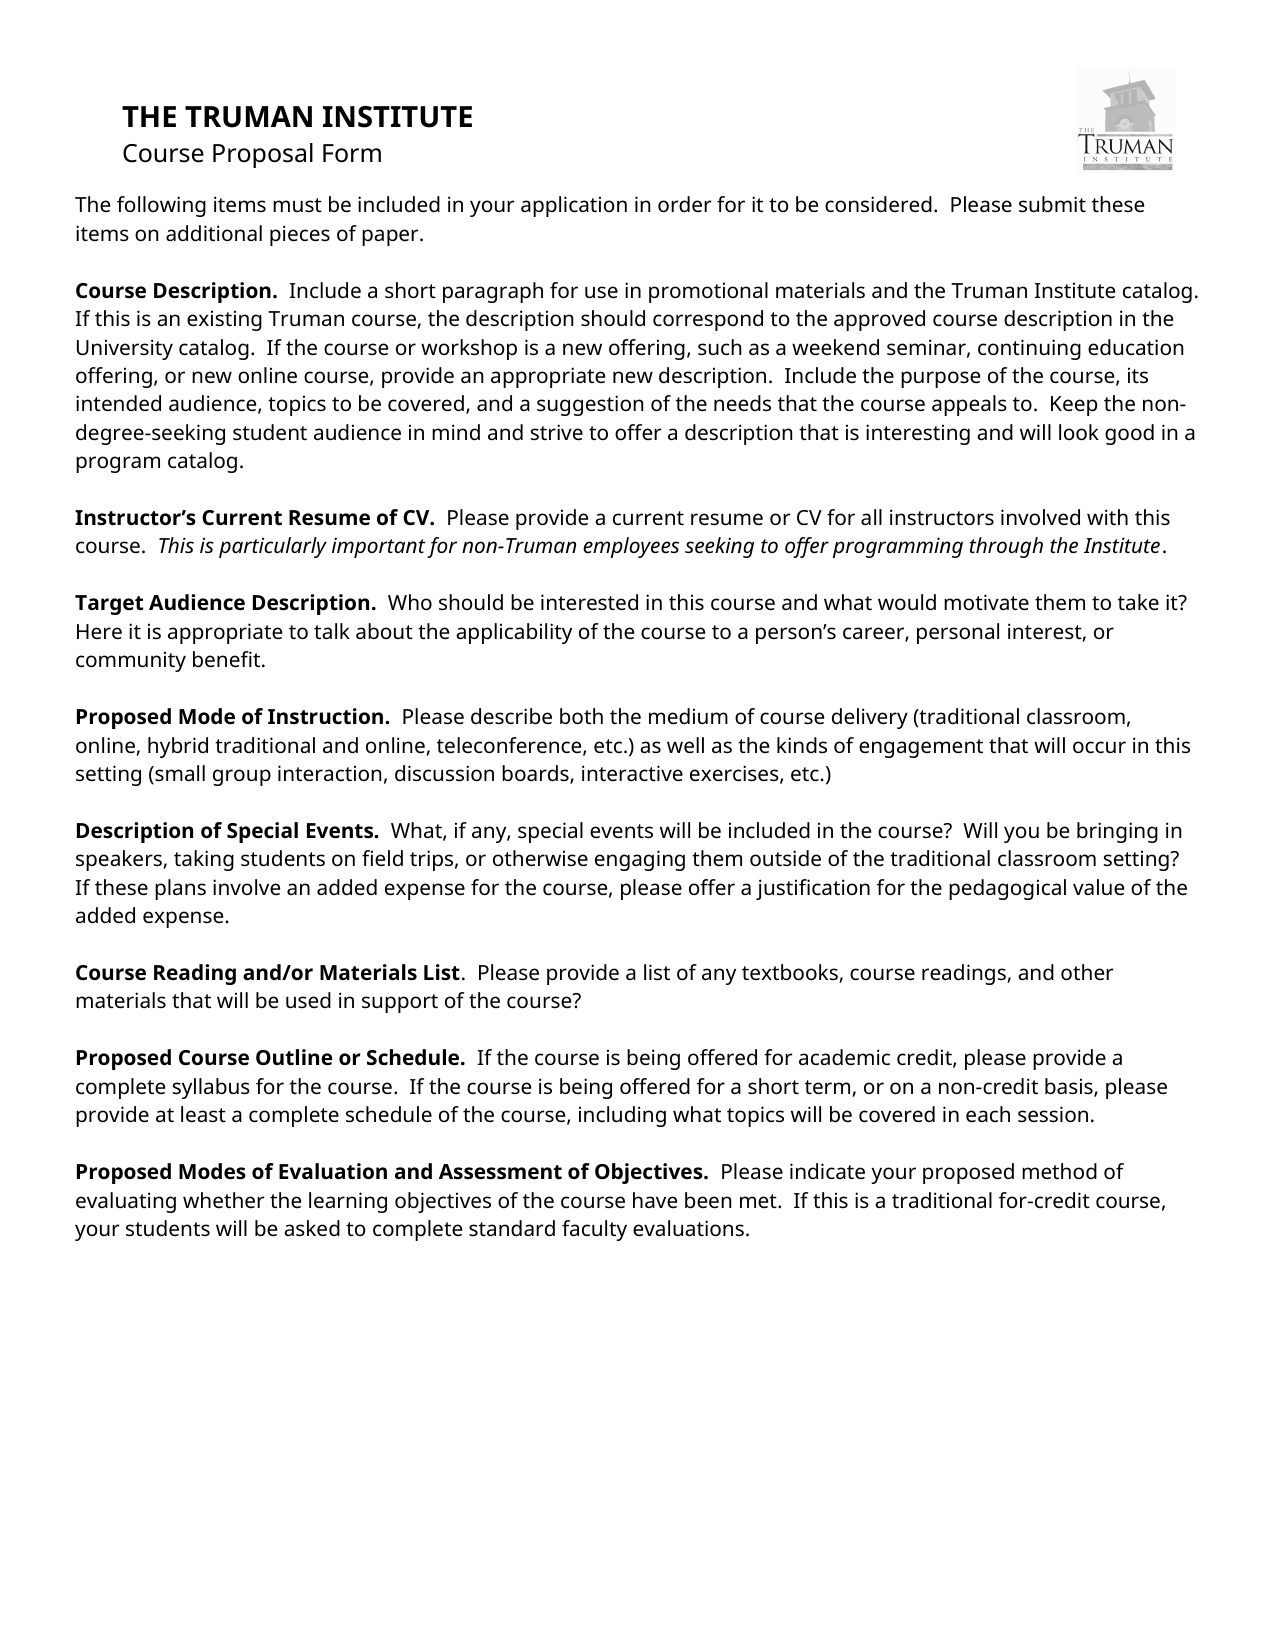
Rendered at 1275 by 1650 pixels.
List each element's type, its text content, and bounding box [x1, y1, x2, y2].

text Proposed Modes of Evaluation and Assessment of Objectives. Please indicate your proposed method of evaluating whether the learning objectives of the course have been met. If this is a traditional for-credit course, your students will be asked to complete standard faculty evaluations. [75, 1157, 1200, 1243]
text Target Audience Description. Who should be interested in this course and what would motivate them to take it? Here it is appropriate to talk about the applicability of the course to a person’s career, personal interest, or community benefit. [75, 588, 1200, 674]
text Course Reading and/or Materials List. Please provide a list of any textbooks, course readings, and other materials that will be used in support of the course? [75, 958, 1200, 1015]
text Proposed Course Outline or Schedule. If the course is being offered for academic credit, please provide a complete syllabus for the course. If the course is being offered for a short term, or on a non-credit basis, please provide at least a complete schedule of the course, including what topics will be covered in each session. [75, 1043, 1200, 1129]
picture [1076, 67, 1176, 173]
text Course Description. Include a short paragraph for use in promotional materials and the Truman Institute catalog. If this is an existing Truman course, the description should correspond to the approved course description in the University catalog. If the course or workshop is a new offering, such as a weekend seminar, continuing education offering, or new online course, provide an appropriate new description. Include the purpose of the course, its intended audience, topics to be covered, and a suggestion of the needs that the course appeals to. Keep the non-degree-seeking student audience in mind and strive to offer a description that is interesting and will look good in a program catalog. [75, 276, 1200, 475]
text Proposed Mode of Instruction. Please describe both the medium of course delivery (traditional classroom, online, hybrid traditional and online, teleconference, etc.) as well as the kinds of engagement that will occur in this setting (small group interaction, discussion boards, interactive exercises, etc.) [75, 702, 1200, 788]
text Description of Special Events. What, if any, special events will be included in the course? Will you be bringing in speakers, taking students on field trips, or otherwise engaging them outside of the traditional classroom setting? If these plans involve an added expense for the course, please offer a justification for the pedagogical value of the added expense. [75, 816, 1200, 930]
text Instructor’s Current Resume of CV. Please provide a current resume or CV for all instructors involved with this course. This is particularly important for non-Truman employees seeking to offer programming through the Institute. [75, 503, 1200, 560]
text The following items must be included in your application in order for it to be considered. Please submit these items on additional pieces of paper. [75, 190, 1200, 247]
